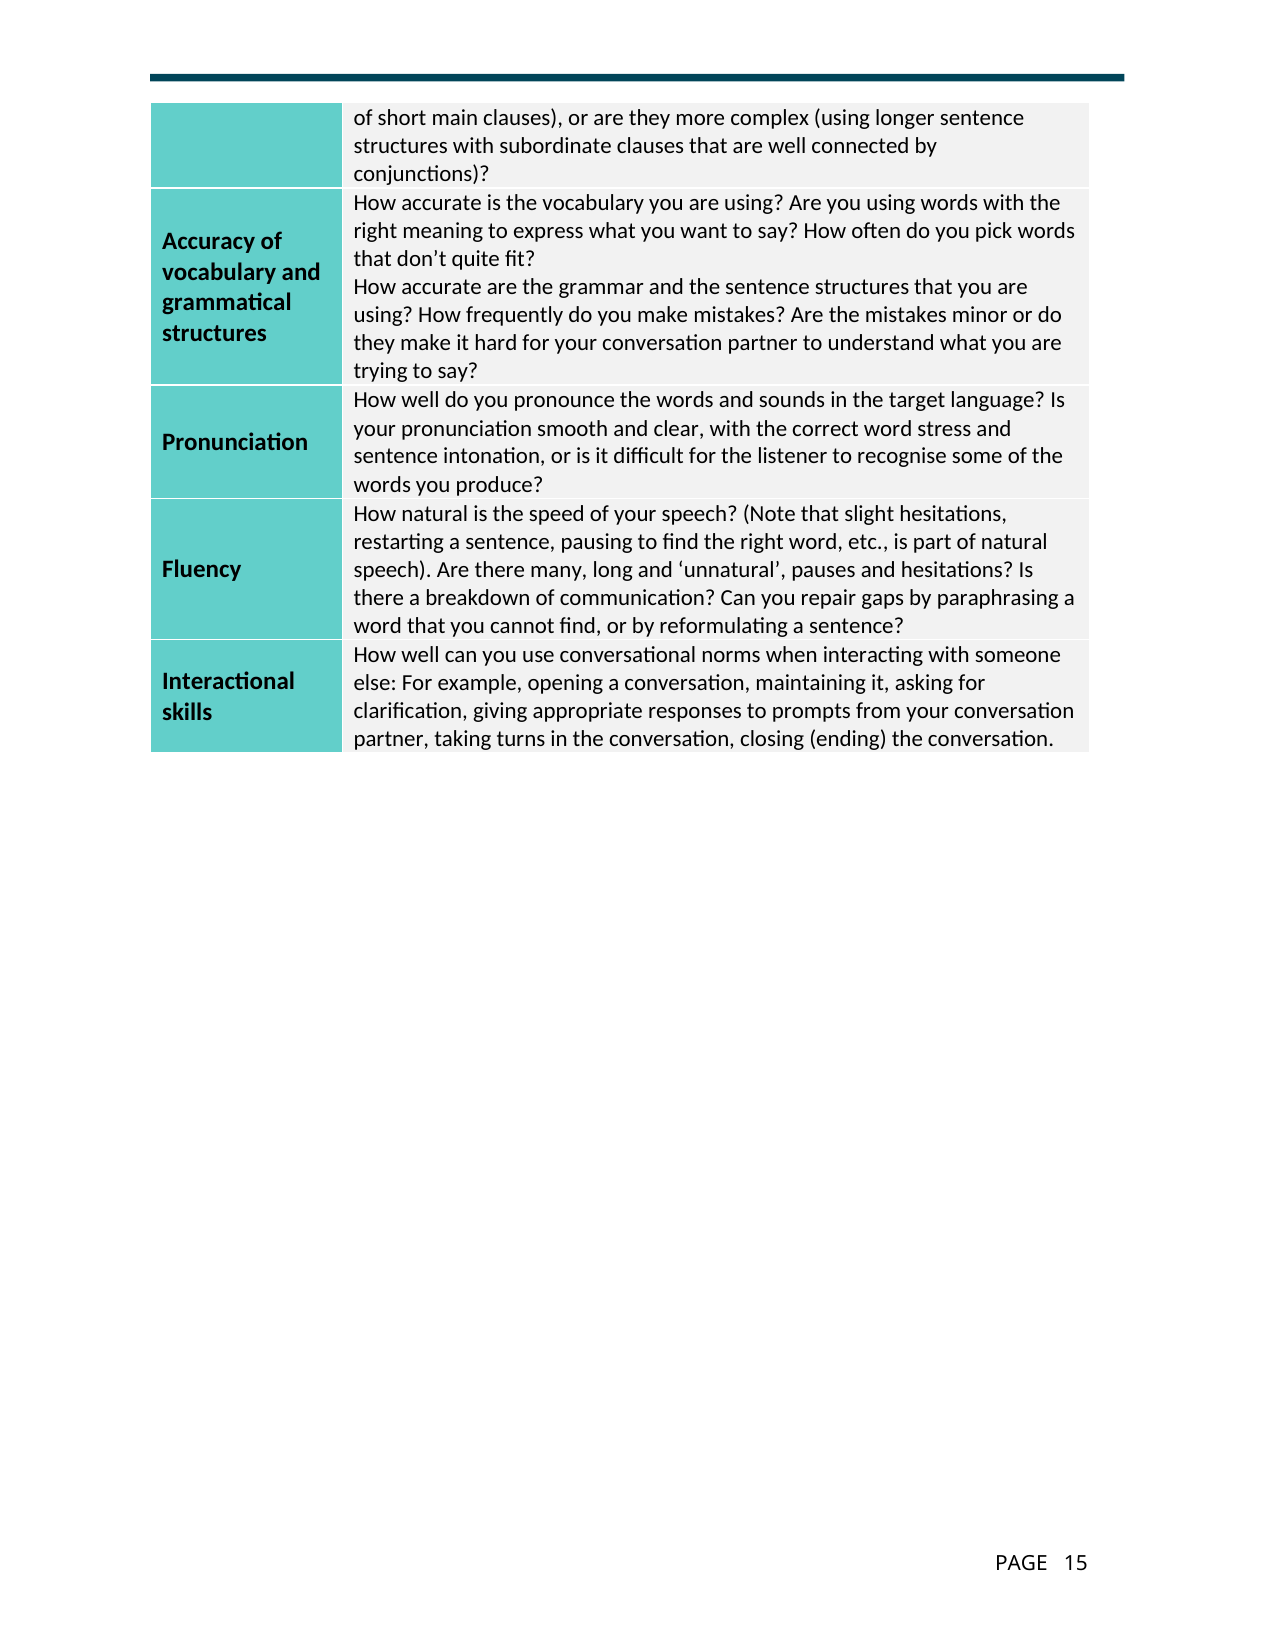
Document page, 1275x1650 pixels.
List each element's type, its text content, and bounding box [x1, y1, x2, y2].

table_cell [343, 103, 1089, 187]
table_cell How accurate is the vocabulary you are using? Are you using words with the right meaning to express what you want to say? How often do you pick words that don’t quite fit? How accurate are the grammar and the sentence structures that you are using? How frequently do you make mistakes? Are the mistakes minor or do they make it hard for your conversation partner to understand what you are trying to say? [343, 189, 1089, 384]
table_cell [151, 103, 342, 187]
table_cell Pronunciation [151, 386, 342, 498]
table_cell How well do you pronounce the words and sounds in the target language? Is your pronunciation smooth and clear, with the correct word stress and sentence intonation, or is it difficult for the listener to recognise some of the words you produce? [343, 386, 1089, 498]
table_cell Fluency [151, 499, 342, 639]
table_cell How well can you use conversational norms when interacting with someone else: For example, opening a conversation, maintaining it, asking for clarification, giving appropriate responses to prompts from your conversation partner, taking turns in the conversation, closing (ending) the conversation. [343, 640, 1089, 752]
table_cell How natural is the speed of your speech? (Note that slight hesitations, restarting a sentence, pausing to find the right word, etc., is part of natural speech). Are there many, long and ‘unnatural’, pauses and hesitations? Is there a breakdown of communication? Can you repair gaps by paraphrasing a word that you cannot find, or by reformulating a sentence? [343, 499, 1089, 639]
table_cell Interactional skills [151, 640, 342, 752]
table_cell Accuracy of vocabulary and grammatical structures [151, 189, 342, 384]
